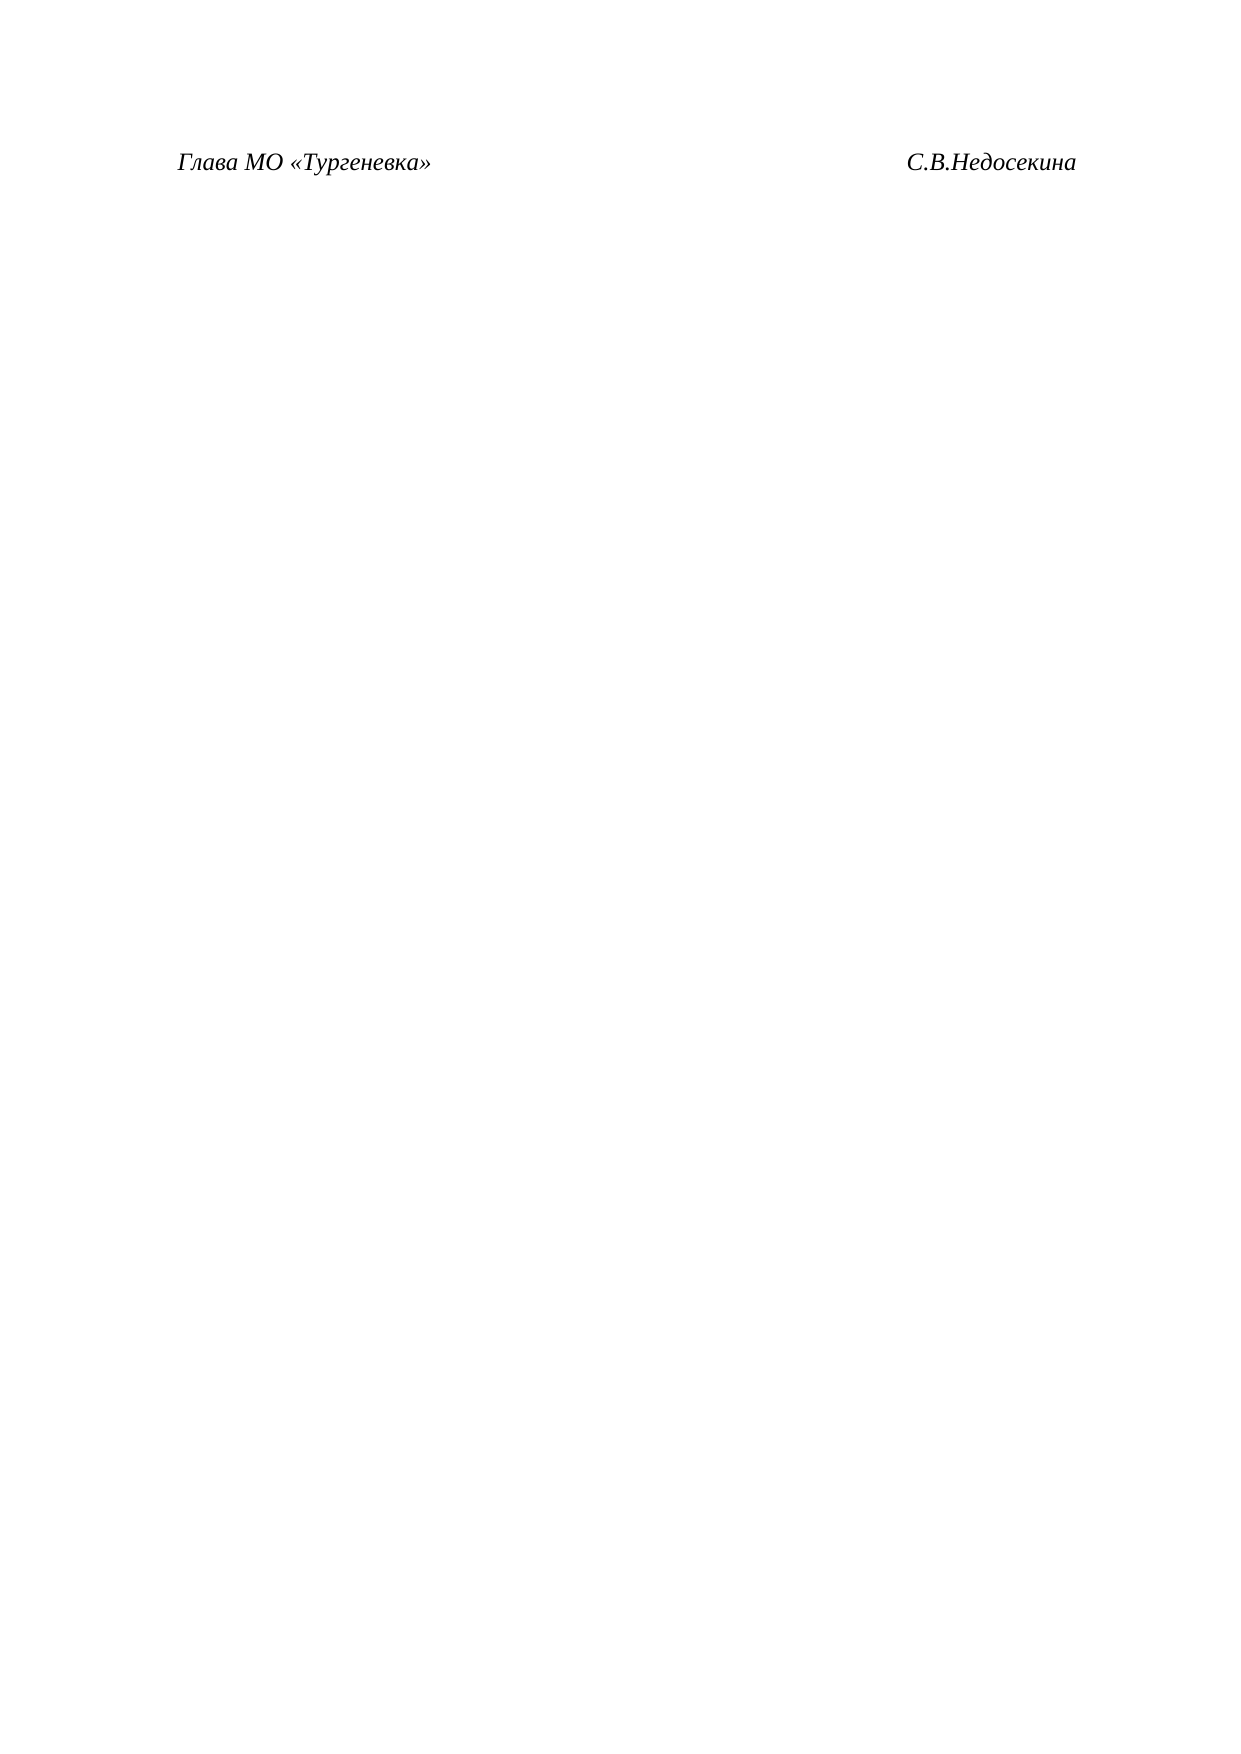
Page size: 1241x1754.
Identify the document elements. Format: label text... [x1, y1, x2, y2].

text Глава МО «Тургеневка» С.В.Недосекина [177, 147, 1152, 176]
